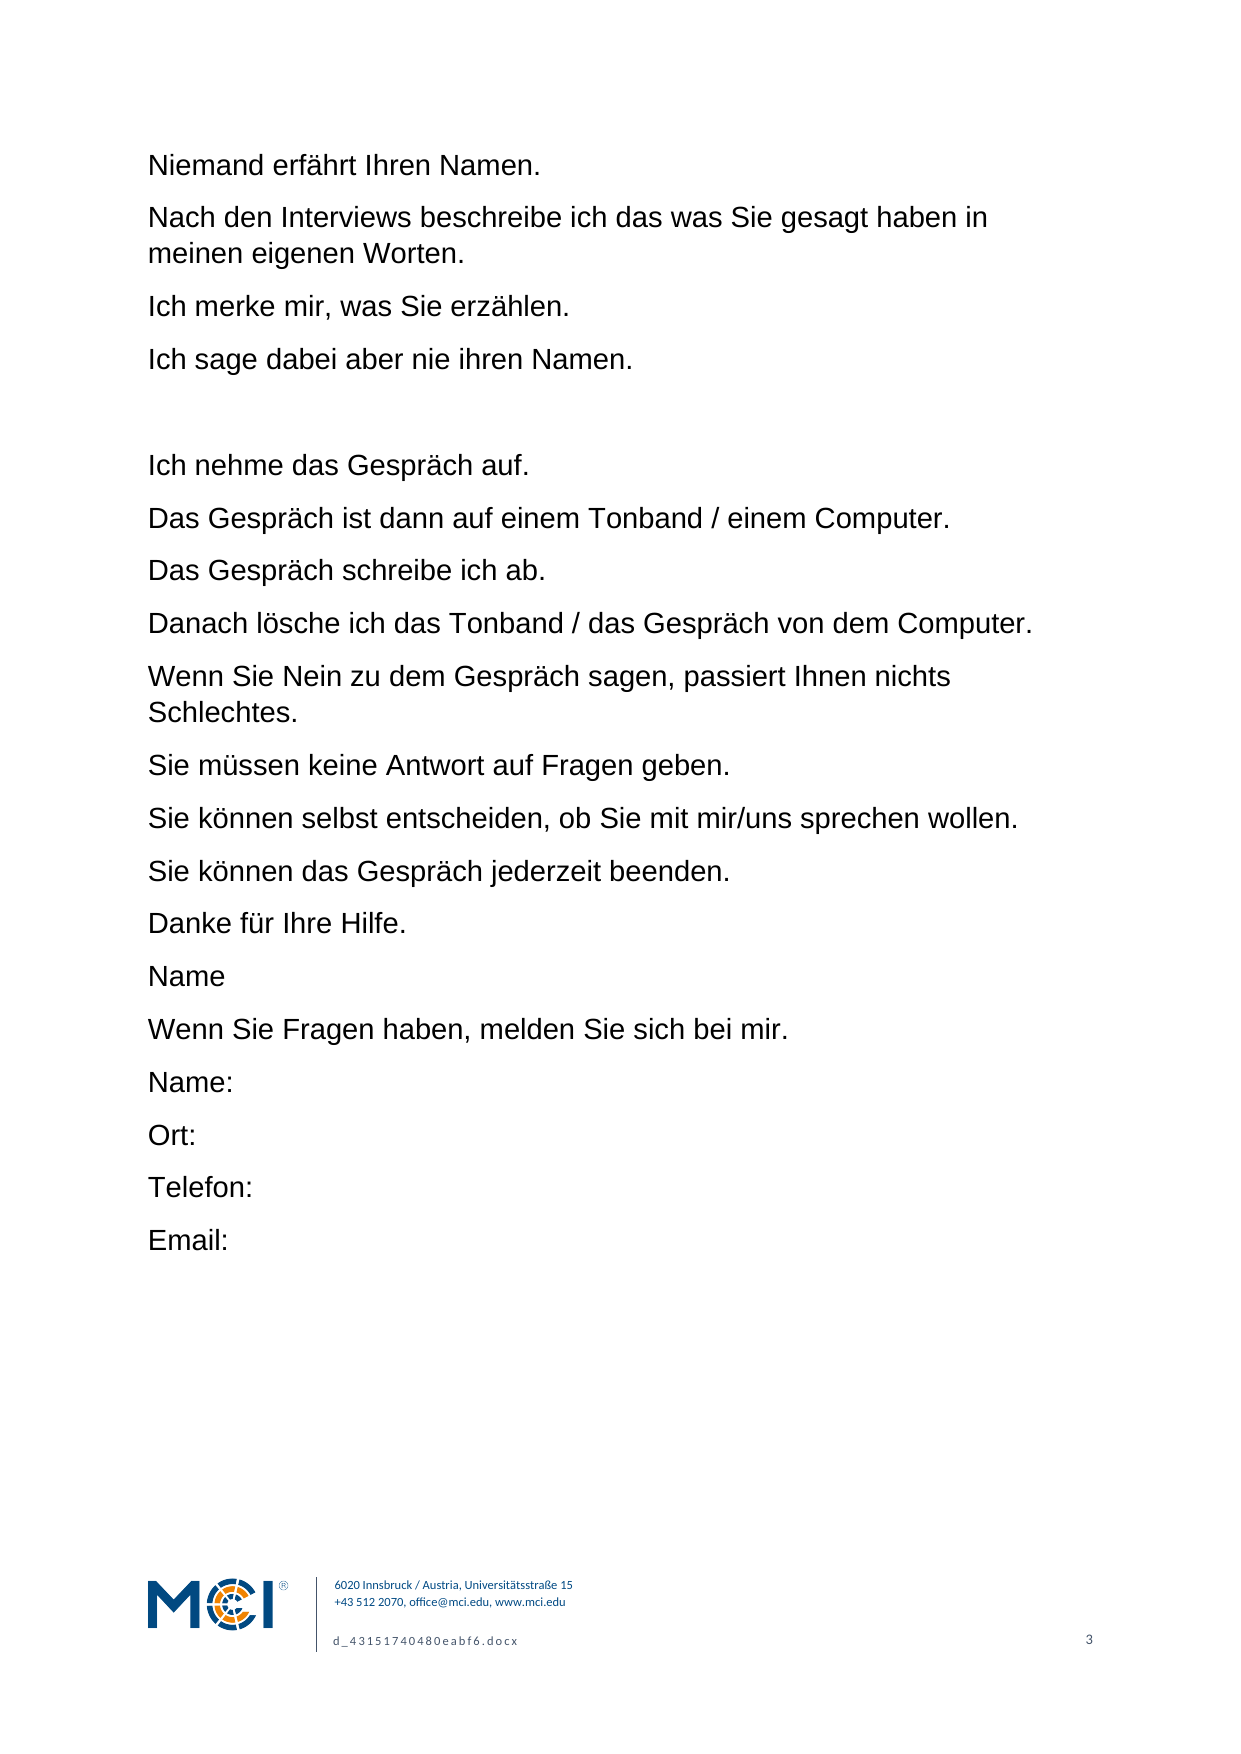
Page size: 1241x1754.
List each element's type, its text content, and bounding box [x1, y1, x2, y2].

text Wenn Sie Fragen haben, melden Sie sich bei mir. [148, 1012, 1093, 1046]
text Name: [148, 1065, 1093, 1098]
text Niemand erfährt Ihren Namen. [148, 148, 1093, 181]
text Das Gespräch schreibe ich ab. [148, 553, 1093, 587]
text Name [148, 959, 1093, 993]
text Ich merke mir, was Sie erzählen. [148, 289, 1093, 323]
picture [147, 1577, 289, 1631]
text Telefon: [148, 1171, 1093, 1204]
text Danke für Ihre Hilfe. [148, 906, 1093, 940]
text Sie können selbst entscheiden, ob Sie mit mir/uns sprechen wollen. [148, 801, 1093, 834]
text Email: [148, 1223, 1093, 1257]
text Danach lösche ich das Tonband / das Gespräch von dem Computer. [148, 606, 1093, 640]
text Ich nehme das Gespräch auf. [148, 448, 1093, 481]
text Ich sage dabei aber nie ihren Namen. [148, 342, 1093, 376]
text Wenn Sie Nein zu dem Gespräch sagen, passiert Ihnen nichts Schlechtes. [148, 659, 1093, 729]
text Sie müssen keine Antwort auf Fragen geben. [148, 748, 1093, 782]
text Ort: [148, 1118, 1093, 1151]
text Das Gespräch ist dann auf einem Tonband / einem Computer. [148, 501, 1093, 534]
text Sie können das Gespräch jederzeit beenden. [148, 854, 1093, 887]
text Nach den Interviews beschreibe ich das was Sie gesagt haben in meinen eigenen Worten. [148, 200, 1093, 270]
